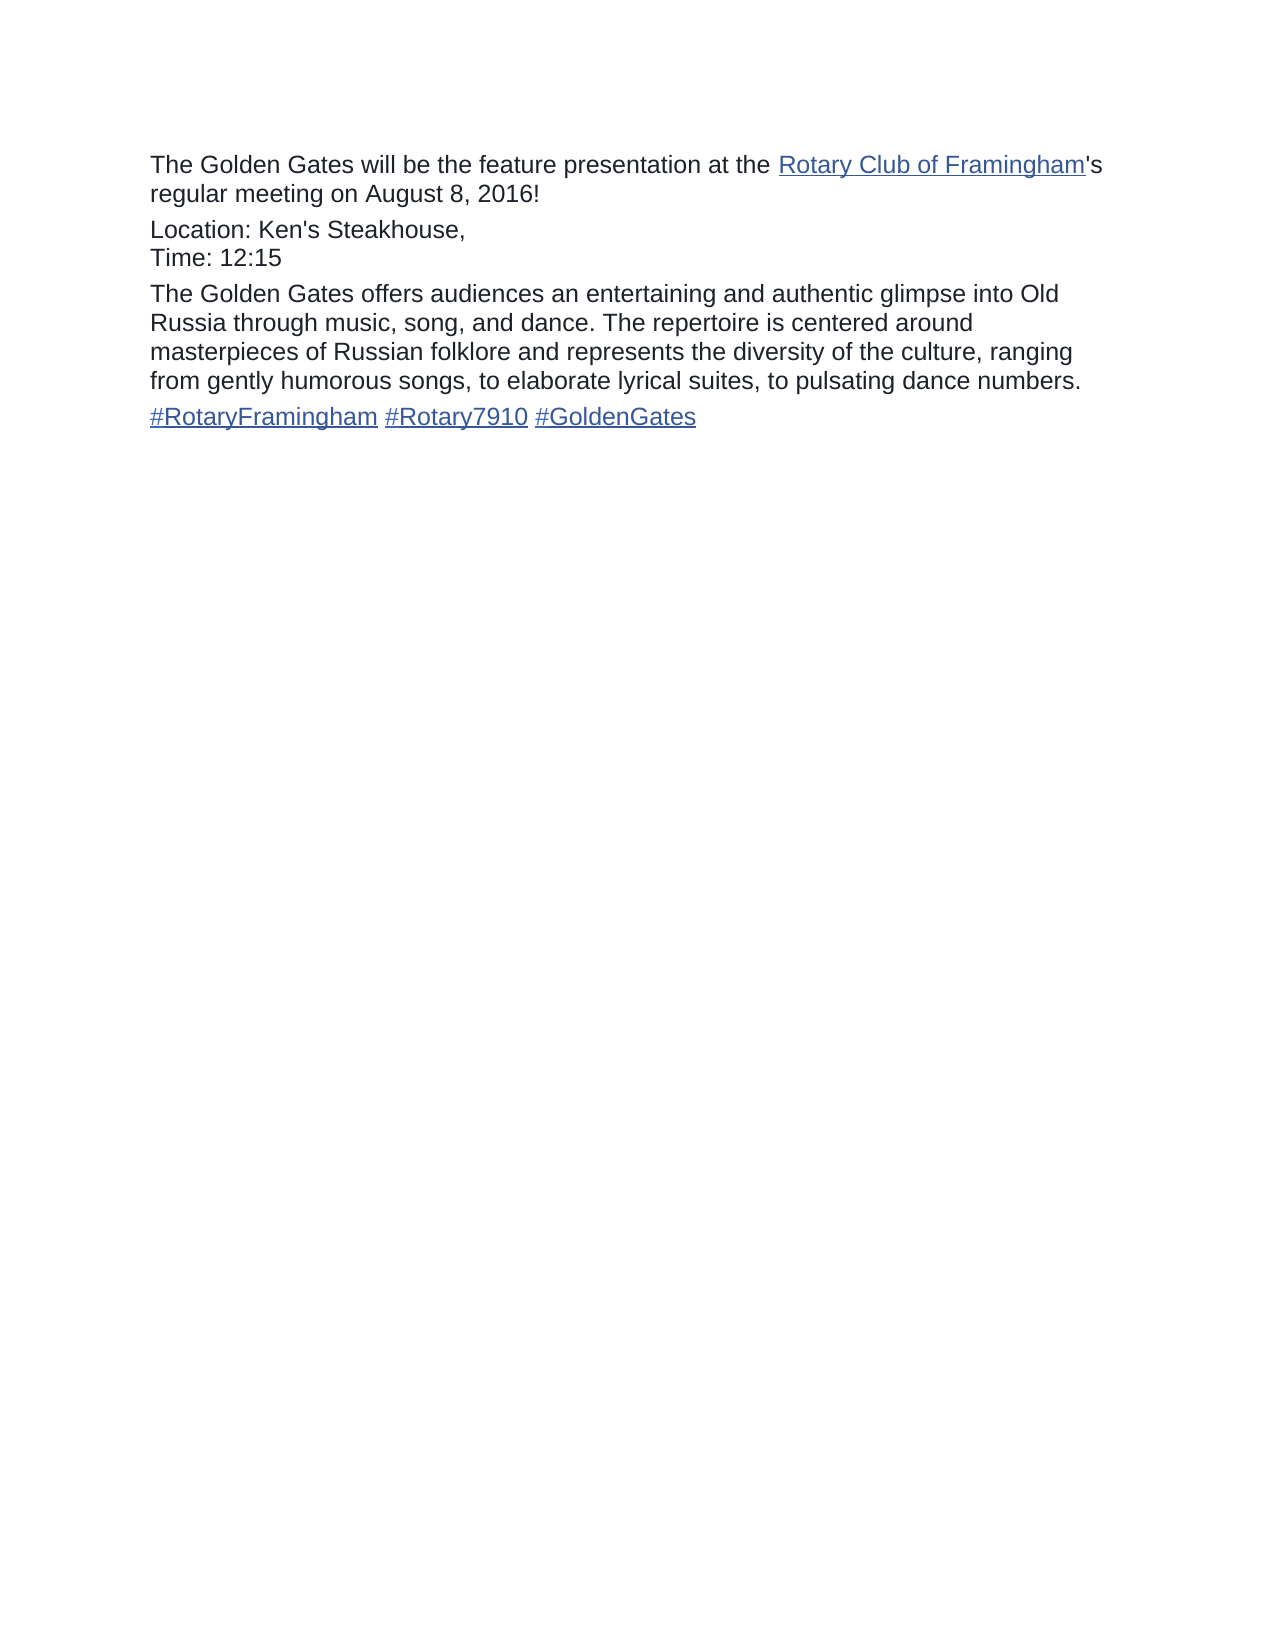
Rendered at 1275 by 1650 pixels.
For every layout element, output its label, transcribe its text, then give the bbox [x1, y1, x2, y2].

text The Golden Gates will be the feature presentation at the Rotary Club of Framingham's regular meeting on August 8, 2016! [150, 150, 1125, 207]
text The Golden Gates offers audiences an entertaining and authentic glimpse into Old Russia through music, song, and dance. The repertoire is centered around masterpieces of Russian folklore and represents the diversity of the culture, ranging from gently humorous songs, to elaborate lyrical suites, to pulsating dance numbers. [150, 279, 1125, 394]
text ‪#‎RotaryFramingham‬ ‪#‎Rotary7910‬ ‪#‎GoldenGates‬ [150, 402, 1125, 430]
text Location: Ken's Steakhouse, Time: 12:15 [150, 215, 1125, 272]
